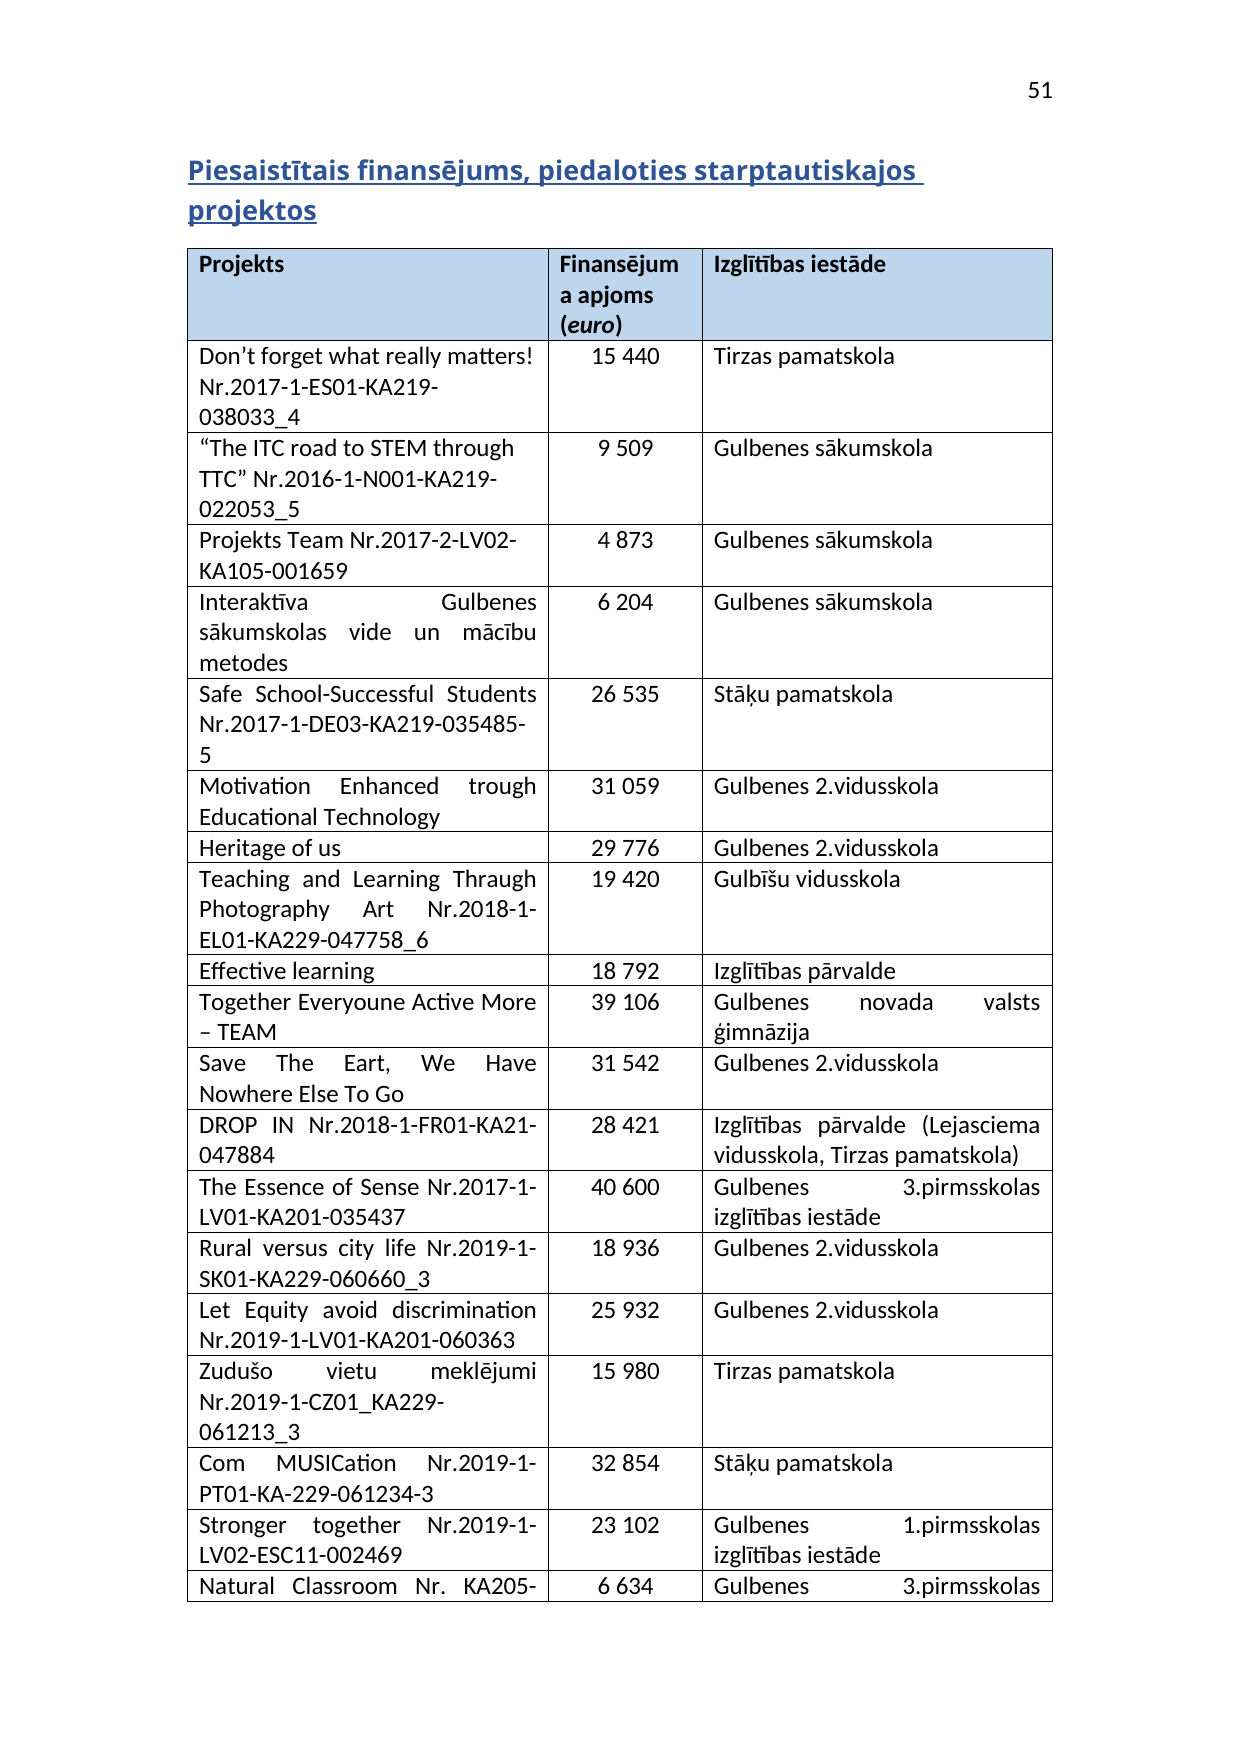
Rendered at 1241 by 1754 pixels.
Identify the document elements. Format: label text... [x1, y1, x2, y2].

table_cell 26 535 [549, 679, 702, 770]
table_cell Gulbenes 3.pirmsskolas izglītības iestāde [703, 1171, 1052, 1232]
table_cell Don’t forget what really matters! Nr.2017-1-ES01-KA219-038033_4 [188, 341, 548, 432]
table_cell 19 420 [549, 863, 702, 954]
table_cell Rural versus city life Nr.2019-1-SK01-KA229-060660_3 [188, 1233, 548, 1293]
table_cell Gulbīšu vidusskola [703, 863, 1052, 954]
table_cell Save The Eart, We Have Nowhere Else To Go [188, 1048, 548, 1108]
table_cell 18 936 [549, 1233, 702, 1293]
table_cell Projekts Team Nr.2017-2-LV02-KA105-001659 [188, 525, 548, 586]
table_cell Stāķu pamatskola [703, 1448, 1052, 1508]
table_cell Gulbenes 1.pirmsskolas izglītības iestāde [703, 1510, 1052, 1570]
table_cell 6 204 [549, 587, 702, 678]
table_cell 39 106 [549, 986, 702, 1047]
table_header Finansējuma apjoms (euro) [549, 249, 702, 340]
table_cell Stāķu pamatskola [703, 679, 1052, 770]
table_cell Gulbenes sākumskola [703, 433, 1052, 524]
table_cell Teaching and Learning Thraugh Photography Art Nr.2018-1-EL01-KA229-047758_6 [188, 863, 548, 954]
table_cell “The ITC road to STEM through TTC” Nr.2016-1-N001-KA219-022053_5 [188, 433, 548, 524]
table_cell Tirzas pamatskola [703, 341, 1052, 432]
table_cell Gulbenes sākumskola [703, 525, 1052, 586]
table_cell Motivation Enhanced trough Educational Technology [188, 771, 548, 831]
table_cell DROP IN Nr.2018-1-FR01-KA21-047884 [188, 1110, 548, 1170]
table_cell Gulbenes sākumskola [703, 587, 1052, 678]
table_cell 25 932 [549, 1294, 702, 1355]
table_cell 32 854 [549, 1448, 702, 1508]
table_cell 4 873 [549, 525, 702, 586]
table_cell Tirzas pamatskola [703, 1356, 1052, 1447]
table_cell 31 059 [549, 771, 702, 831]
table_cell Gulbenes 2.vidusskola [703, 1294, 1052, 1355]
table_cell 40 600 [549, 1171, 702, 1232]
table_cell Safe School-Successful Students Nr.2017-1-DE03-KA219-035485-5 [188, 679, 548, 770]
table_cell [703, 1571, 1052, 1601]
table_cell Izglītības pārvalde (Lejasciema vidusskola, Tirzas pamatskola) [703, 1110, 1052, 1170]
table_cell Izglītības pārvalde [703, 955, 1052, 985]
table_cell 31 542 [549, 1048, 702, 1108]
table_cell 28 421 [549, 1110, 702, 1170]
table_cell Com MUSICation Nr.2019-1-PT01-KA-229-061234-3 [188, 1448, 548, 1508]
table_cell 15 980 [549, 1356, 702, 1447]
table_cell 6 634 [549, 1571, 702, 1601]
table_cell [188, 1571, 548, 1601]
table_cell Heritage of us [188, 832, 548, 862]
table_cell Zudušo vietu meklējumi Nr.2019-1-CZ01_KA229-061213_3 [188, 1356, 548, 1447]
table_cell 29 776 [549, 832, 702, 862]
table_cell 15 440 [549, 341, 702, 432]
table_header Projekts [188, 249, 548, 340]
subtitle Piesaistītais finansējums, piedaloties starptautiskajos projektos [187, 151, 1053, 228]
table_header Izglītības iestāde [703, 249, 1052, 340]
table_cell The Essence of Sense Nr.2017-1-LV01-KA201-035437 [188, 1171, 548, 1232]
table_cell Interaktīva Gulbenes sākumskolas vide un mācību metodes [188, 587, 548, 678]
table_cell Effective learning [188, 955, 548, 985]
table_cell 23 102 [549, 1510, 702, 1570]
table_cell Together Everyoune Active More – TEAM [188, 986, 548, 1047]
table_cell Let Equity avoid discrimination Nr.2019-1-LV01-KA201-060363 [188, 1294, 548, 1355]
table_cell Gulbenes novada valsts ģimnāzija [703, 986, 1052, 1047]
table_cell Stronger together Nr.2019-1-LV02-ESC11-002469 [188, 1510, 548, 1570]
table_cell Gulbenes 2.vidusskola [703, 1048, 1052, 1108]
table_cell Gulbenes 2.vidusskola [703, 771, 1052, 831]
table_cell 9 509 [549, 433, 702, 524]
table_cell 18 792 [549, 955, 702, 985]
table_cell Gulbenes 2.vidusskola [703, 832, 1052, 862]
table_cell Gulbenes 2.vidusskola [703, 1233, 1052, 1293]
